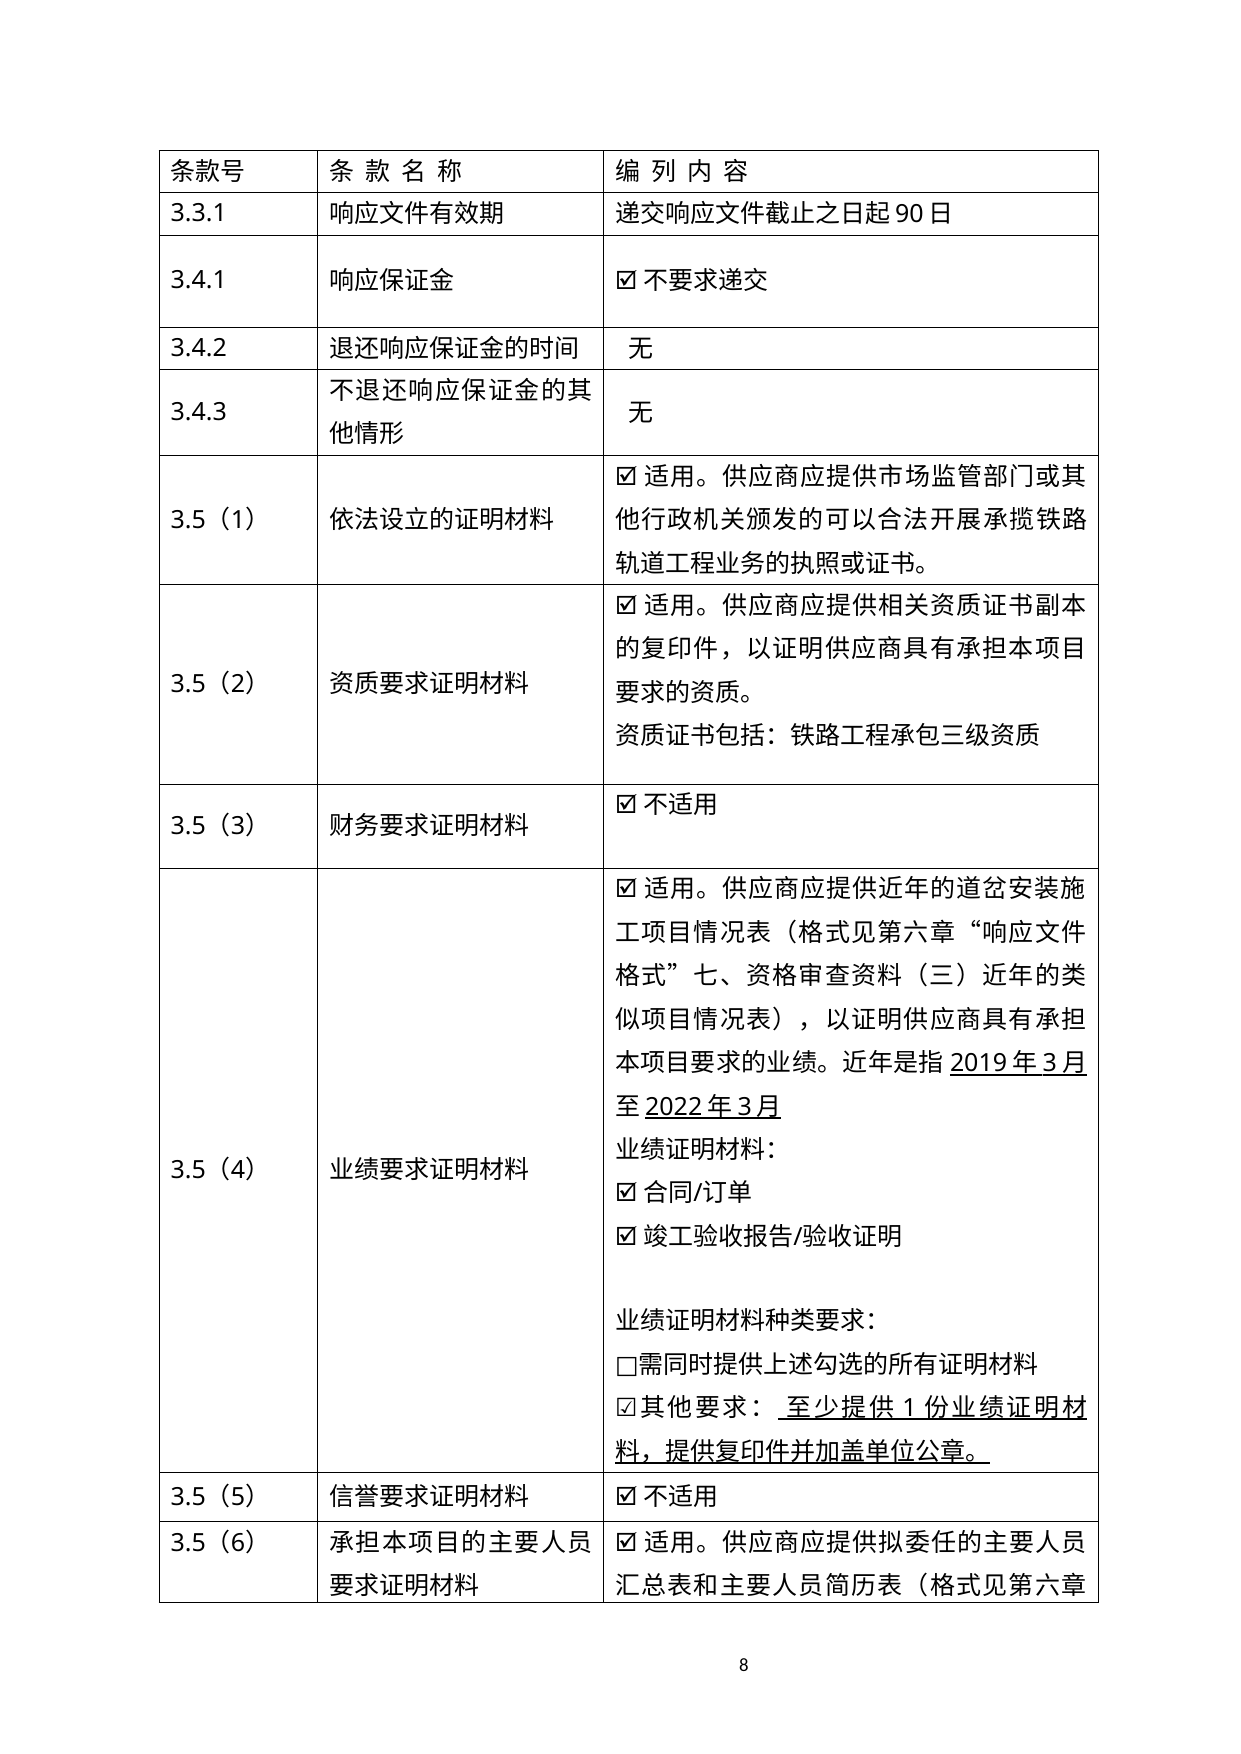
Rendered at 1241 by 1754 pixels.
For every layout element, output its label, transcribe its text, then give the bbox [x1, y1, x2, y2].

table_cell 3.3.1 [160, 193, 317, 234]
table_cell 业绩要求证明材料 [318, 869, 603, 1472]
table_cell 承担本项目的主要人员要求证明材料 [318, 1522, 603, 1602]
table_cell 3.5（4） [160, 869, 317, 1472]
table_cell 适用。供应商应提供近年的道岔安装施工项目情况表（格式见第六章“响应文件格式”七、资格审查资料（三）近年的类似项目情况表），以证明供应商具有承担本项目要求的业绩。近年是指2019年3月至2022年3月 业绩证明材料： 合同/订单 竣工验收报告/验收证明 业绩证明材料种类要求： □需同时提供上述勾选的所有证明材料 ☑其他要求： 至少提供1份业绩证明材料，提供复印件并加盖单位公章。 [604, 869, 1098, 1472]
table_header 编 列 内 容 [604, 151, 1098, 192]
table_cell 3.5（2） [160, 585, 317, 783]
table_cell 响应文件有效期 [318, 193, 603, 234]
table_cell 3.5（5） [160, 1473, 317, 1521]
table_cell 3.4.1 [160, 236, 317, 327]
table_cell 资质要求证明材料 [318, 585, 603, 783]
table_cell 不适用 [604, 785, 1098, 868]
table_cell 适用。供应商应提供市场监管部门或其他行政机关颁发的可以合法开展承揽铁路轨道工程业务的执照或证书。 [604, 456, 1098, 584]
table_cell 3.5（3） [160, 785, 317, 868]
table_cell 3.4.3 [160, 370, 317, 455]
table_cell 不要求递交 [604, 236, 1098, 327]
table_cell 3.4.2 [160, 328, 317, 369]
table_cell 退还响应保证金的时间 [318, 328, 603, 369]
table_cell 不退还响应保证金的其他情形 [318, 370, 603, 455]
table_cell 无 [604, 370, 1098, 455]
table_cell 信誉要求证明材料 [318, 1473, 603, 1521]
table_header 条 款 名 称 [318, 151, 603, 192]
table_cell 3.5（6） [160, 1522, 317, 1602]
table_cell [604, 1522, 1098, 1602]
table_cell 适用。供应商应提供相关资质证书副本的复印件，以证明供应商具有承担本项目要求的资质。 资质证书包括：铁路工程承包三级资质 [604, 585, 1098, 783]
table_cell 递交响应文件截止之日起90日 [604, 193, 1098, 234]
table_cell 财务要求证明材料 [318, 785, 603, 868]
table_cell 无 [604, 328, 1098, 369]
table_cell 3.5（1） [160, 456, 317, 584]
table_cell 不适用 [604, 1473, 1098, 1521]
table_cell 依法设立的证明材料 [318, 456, 603, 584]
table_header 条款号 [160, 151, 317, 192]
table_cell 响应保证金 [318, 236, 603, 327]
